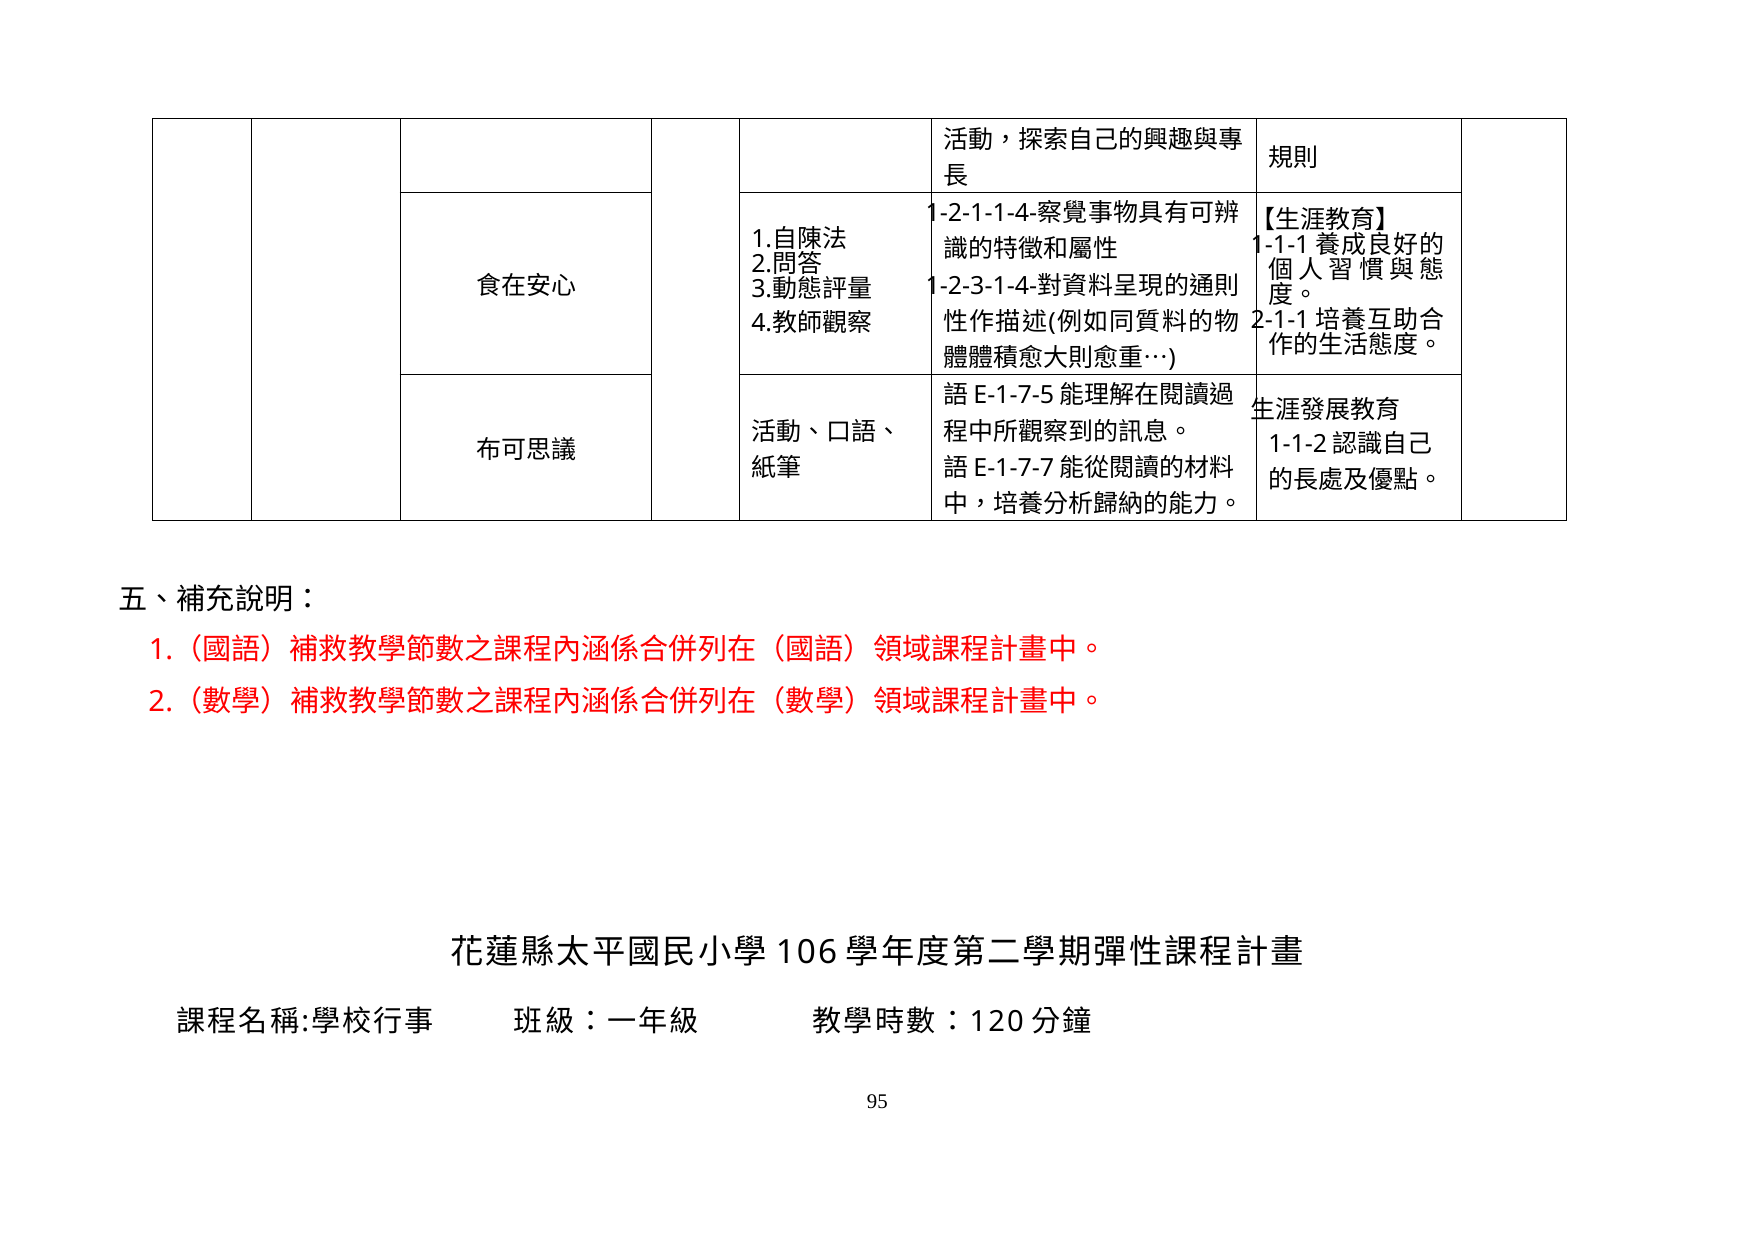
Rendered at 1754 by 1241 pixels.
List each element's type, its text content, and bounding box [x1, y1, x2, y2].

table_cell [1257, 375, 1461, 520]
text 1.（國語）補救教學節數之課程內涵係合併列在（國語）領域課程計畫中。 [118, 617, 1636, 669]
text 2.（數學）補救教學節數之課程內涵係合併列在（數學）領域課程計畫中。 [118, 669, 1636, 722]
text 花蓮縣太平國民小學106學年度第二學期彈性課程計畫 [118, 925, 1636, 973]
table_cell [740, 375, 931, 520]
text 課程名稱:學校行事 班級：一年級 教學時數：120分鐘 [118, 998, 1636, 1040]
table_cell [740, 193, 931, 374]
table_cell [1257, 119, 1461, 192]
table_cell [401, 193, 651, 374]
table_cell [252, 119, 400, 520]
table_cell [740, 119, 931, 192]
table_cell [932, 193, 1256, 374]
text 五、補充說明： [118, 575, 1636, 617]
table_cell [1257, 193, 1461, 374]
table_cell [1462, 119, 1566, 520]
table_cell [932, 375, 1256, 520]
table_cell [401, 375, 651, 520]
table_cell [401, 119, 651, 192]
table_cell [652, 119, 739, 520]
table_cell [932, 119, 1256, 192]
